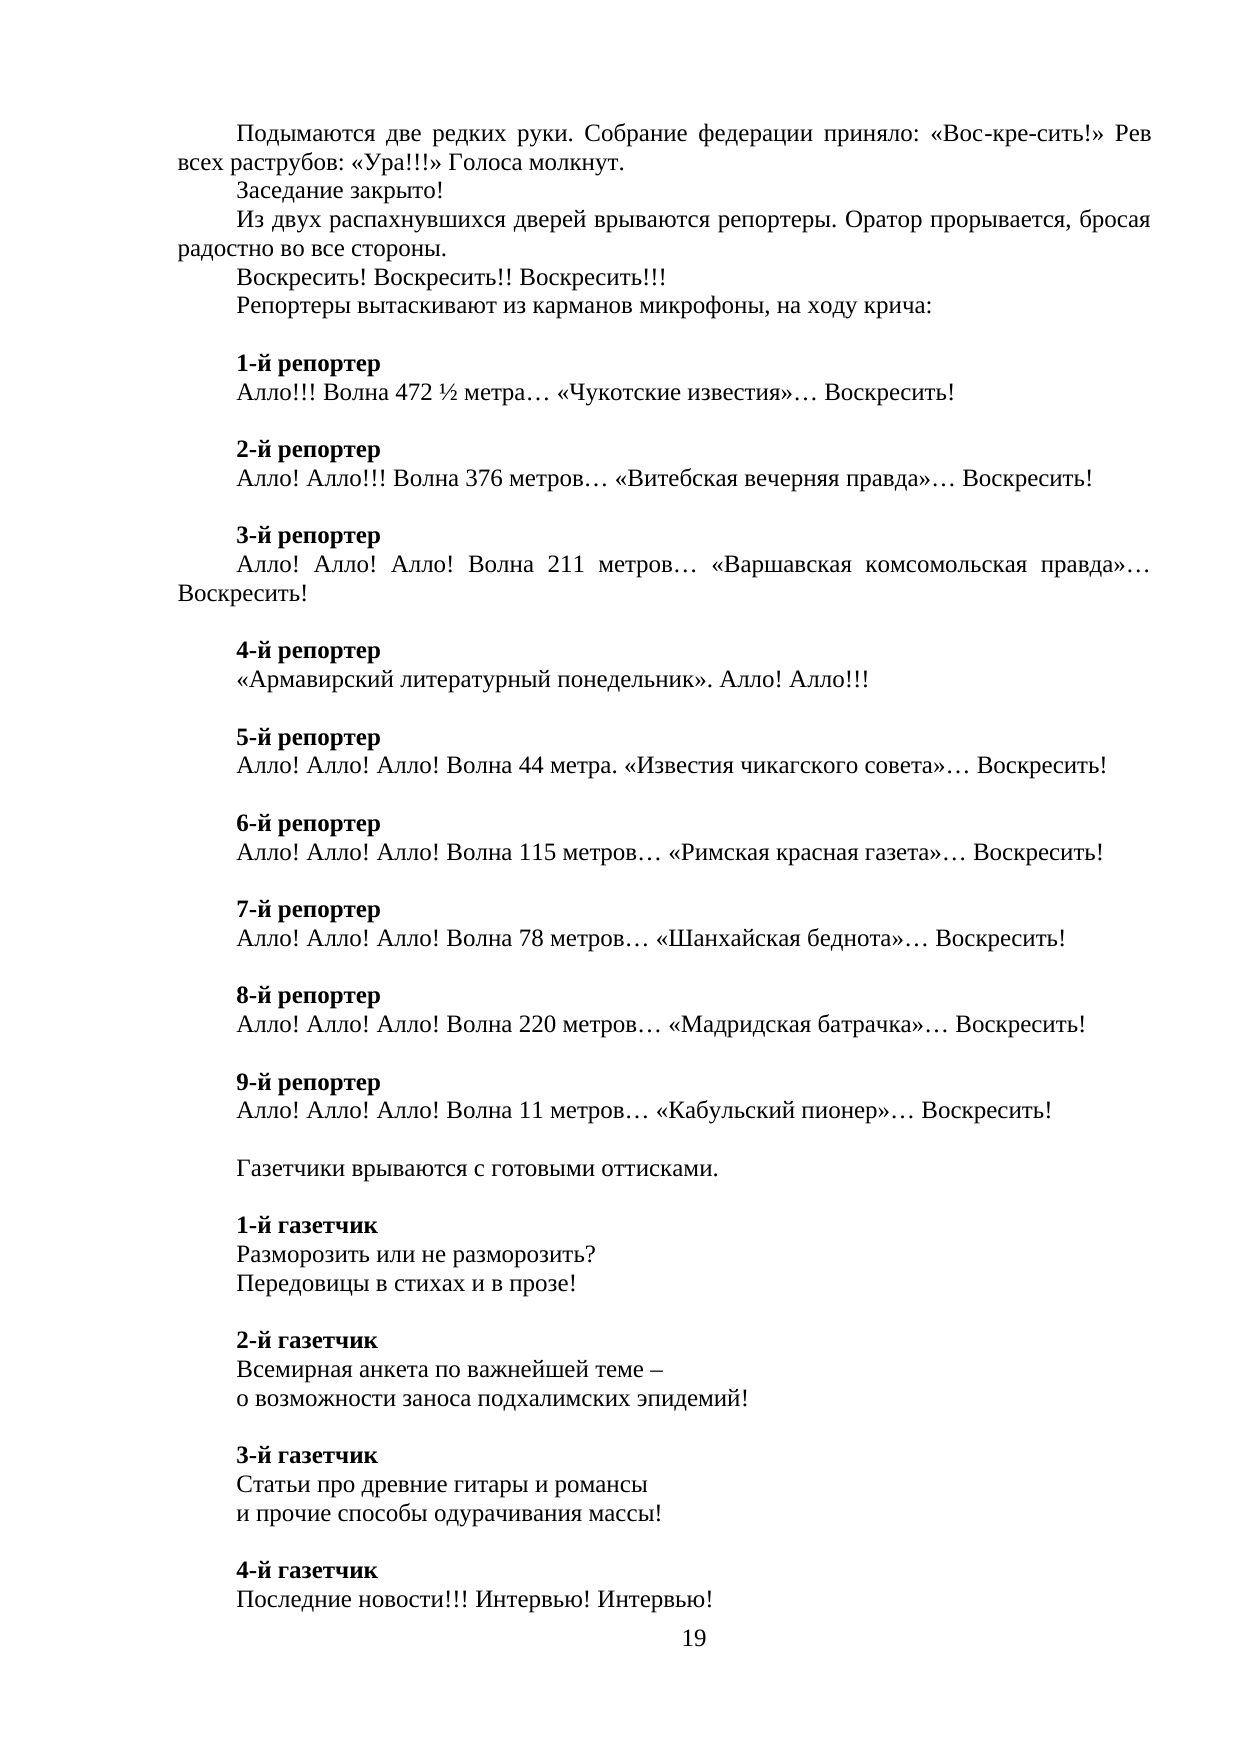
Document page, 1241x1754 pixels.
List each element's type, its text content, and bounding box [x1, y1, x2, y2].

text Алло! Алло! Алло! Волна 115 метров… «Римская красная газета»… Воскресить! [177, 837, 1152, 866]
text Алло!!! Волна 472 ½ метра… «Чукотские известия»… Воскресить! [177, 377, 1152, 406]
text 4-й репортер [177, 636, 1152, 664]
text Алло! Алло! Алло! Волна 11 метров… «Кабульский пионер»… Воскресить! [177, 1096, 1152, 1124]
text Последние новости!!! Интервью! Интервью! [177, 1584, 1152, 1613]
text Заседание закрыто! [177, 176, 1152, 204]
text Подымаются две редких руки. Собрание федерации приняло: «Вос-кре-сить!» Рев всех раструбов: «Ура!!!» Голоса молкнут. [177, 118, 1152, 176]
text Алло! Алло! Алло! Волна 220 метров… «Мадридская батрачка»… Воскресить! [177, 1009, 1152, 1038]
text и прочие способы одурачивания массы! [177, 1498, 1152, 1527]
text 7-й репортер [177, 894, 1152, 923]
text 2-й репортер [177, 434, 1152, 463]
text 6-й репортер [177, 808, 1152, 837]
text 4-й газетчик [177, 1556, 1152, 1584]
text 2-й газетчик [177, 1326, 1152, 1354]
text Алло! Алло! Алло! Волна 78 метров… «Шанхайская беднота»… Воскресить! [177, 923, 1152, 952]
text 3-й репортер [177, 521, 1152, 549]
text 8-й репортер [177, 981, 1152, 1009]
text Репортеры вытаскивают из карманов микрофоны, на ходу крича: [177, 291, 1152, 319]
text Передовицы в стихах и в прозе! [177, 1268, 1152, 1297]
text Статьи про древние гитары и романсы [177, 1469, 1152, 1498]
text Воскресить! Воскресить!! Воскресить!!! [177, 262, 1152, 291]
text Алло! Алло!!! Волна 376 метров… «Витебская вечерняя правда»… Воскресить! [177, 463, 1152, 492]
text 1-й репортер [177, 348, 1152, 377]
text Газетчики врываются с готовыми оттисками. [177, 1153, 1152, 1182]
text Разморозить или не разморозить? [177, 1239, 1152, 1268]
text 5-й репортер [177, 722, 1152, 751]
text Алло! Алло! Алло! Волна 44 метра. «Известия чикагского совета»… Воскресить! [177, 751, 1152, 779]
text 9-й репортер [177, 1067, 1152, 1096]
text Из двух распахнувшихся дверей врываются репортеры. Оратор прорывается, бросая радостно во все стороны. [177, 204, 1152, 262]
text Всемирная анкета по важнейшей теме – [177, 1354, 1152, 1383]
text о возможности заноса подхалимских эпидемий! [177, 1383, 1152, 1412]
text 3-й газетчик [177, 1441, 1152, 1469]
text Алло! Алло! Алло! Волна 211 метров… «Варшавская комсомольская правда»… Воскресить! [177, 549, 1152, 607]
text «Армавирский литературный понедельник». Алло! Алло!!! [177, 664, 1152, 693]
text 1-й газетчик [177, 1211, 1152, 1239]
